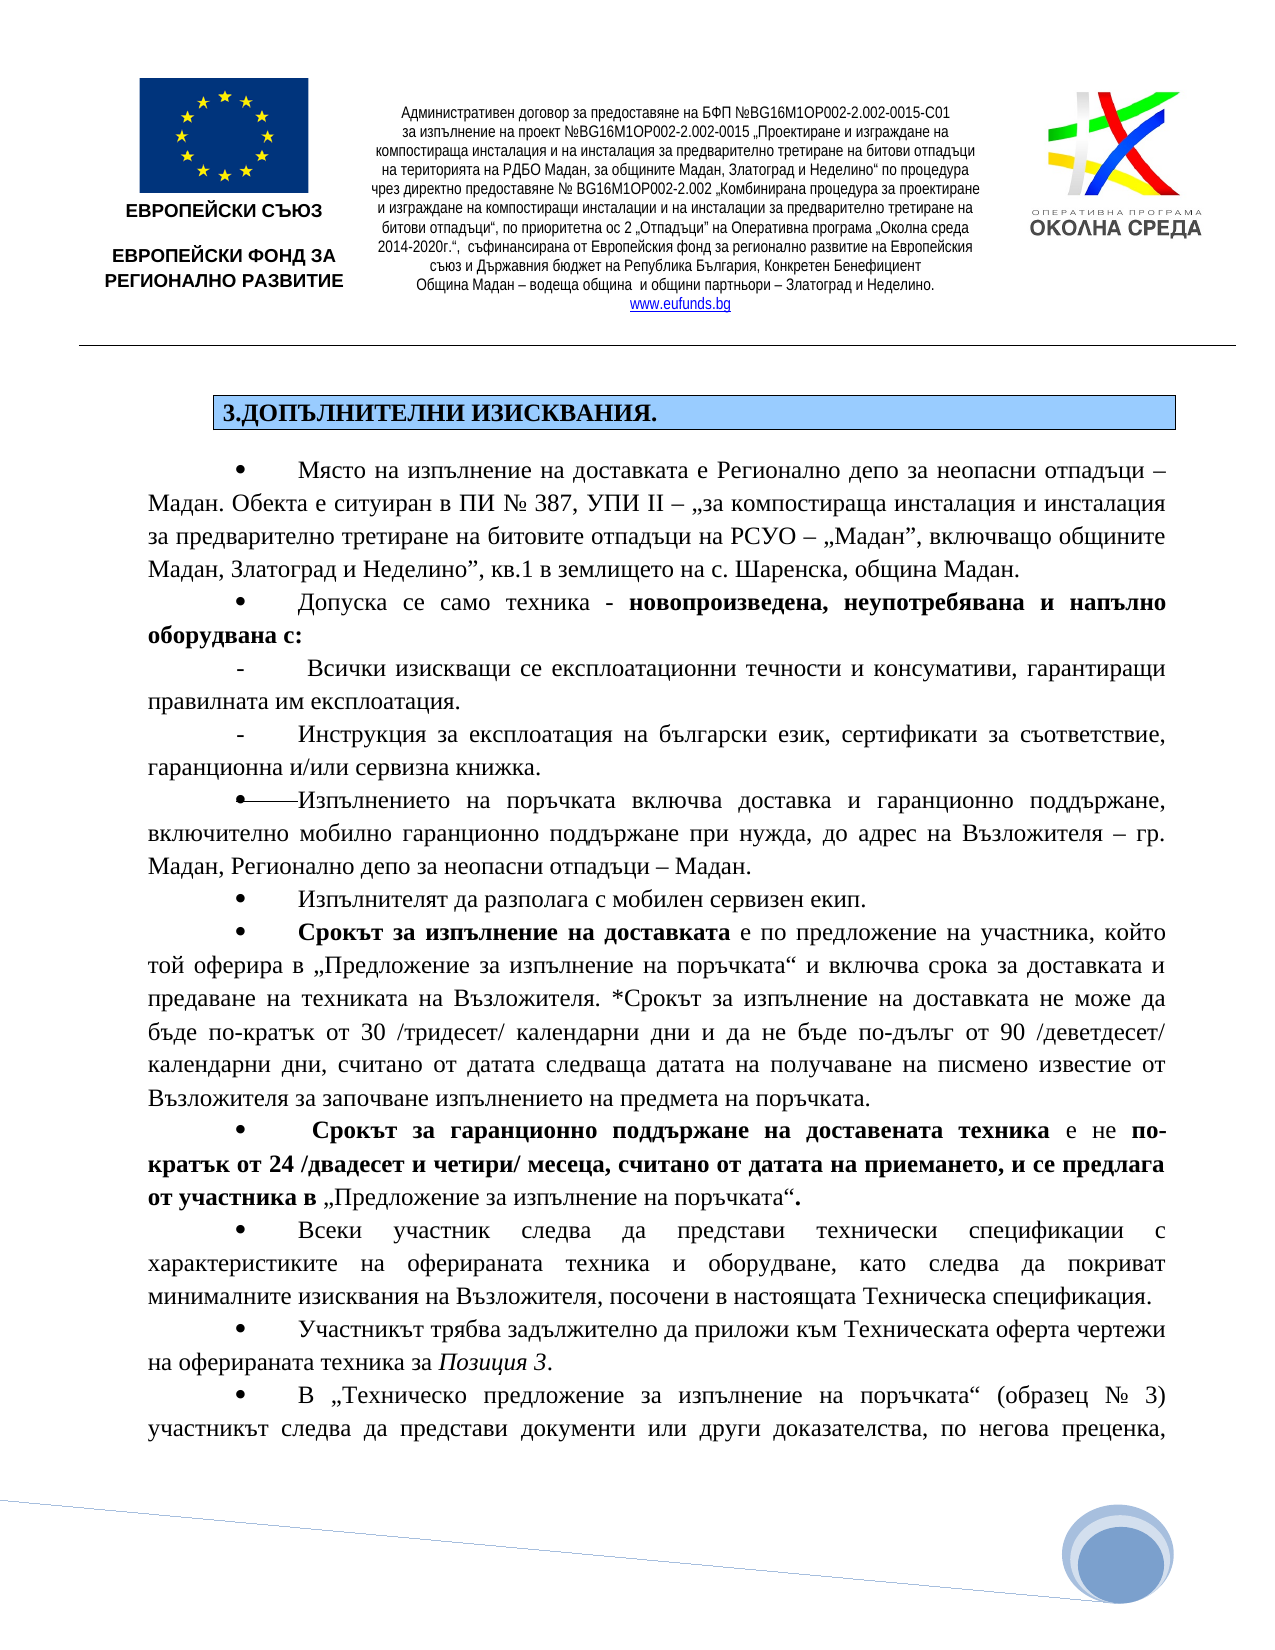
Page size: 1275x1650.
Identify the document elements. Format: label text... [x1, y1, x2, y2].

list Участникът трябва задължително да приложи към Техническата оферта чертежи на оферираната техника за Позиция 3. [148, 1314, 1167, 1376]
list Всички изискващи се експлоатационни течности и консумативи, гарантиращи правилната им експлоатация. [148, 653, 1167, 715]
picture [1002, 73, 1225, 251]
text 3.ДОПЪЛНИТЕЛНИ ИЗИСКВАНИЯ. [214, 396, 1175, 429]
list Всеки участник следва да представи технически спецификации с характеристиките на оферираната техника и оборудване, като следва да покриват минималните изисквания на Възложителя, посочени в настоящата Техническа спецификация. [148, 1215, 1167, 1309]
list Изпълнителят да разполага с мобилен сервизен екип. [148, 884, 1167, 913]
list Инструкция за експлоатация на български език, сертификати за съответствие, гаранционна и/или сервизна книжка. [148, 719, 1167, 781]
list Изпълнението на поръчката включва доставка и гаранционно поддържане, включително мобилно гаранционно поддържане при нужда, до адрес на Възложителя – гр. Мадан, Регионално депо за неопасни отпадъци – Мадан. [148, 785, 1167, 880]
list Срокът за гаранционно поддържане на доставената техника е не по-кратък от 24 /двадесет и четири/ месеца, считано от датата на приемането, и се предлага от участника в „Предложение за изпълнение на поръчката“. [148, 1116, 1167, 1149]
list Срокът за изпълнение на доставката е по предложение на участника, който той оферира в „Предложение за изпълнение на поръчката“ и включва срока за доставката и предаване на техниката на Възложителя. *Срокът за изпълнение на доставката не може да бъде по-кратък от 30 /тридесет/ календарни дни и да не бъде по-дълъг от 90 /деветдесет/ календарни дни, считано от датата следваща датата на получаване на писмено известие от Възложителя за започване изпълнението на предмета на поръчката. [148, 917, 1167, 1111]
list Срокът за гаранционно поддържане на доставената техника е не по-кратък от 24 /двадесет и четири/ месеца, считано от датата на приемането, и се предлага от участника в „Предложение за изпълнение на поръчката“. [148, 1177, 1167, 1210]
list Допуска се само техника - новопроизведена, неупотребявана и напълно оборудвана с: [148, 587, 1167, 649]
list Място на изпълнение на доставката е Регионално депо за неопасни отпадъци – Мадан. Обекта е ситуиран в ПИ № 387, УПИ ІІ – „за компостираща инсталация и инсталация за предварително третиране на битовите отпадъци на РСУО – „Мадан”, включващо общините Мадан, Златоград и Неделино”, кв.1 в землището на с. Шаренска, община Мадан. [148, 455, 1167, 583]
